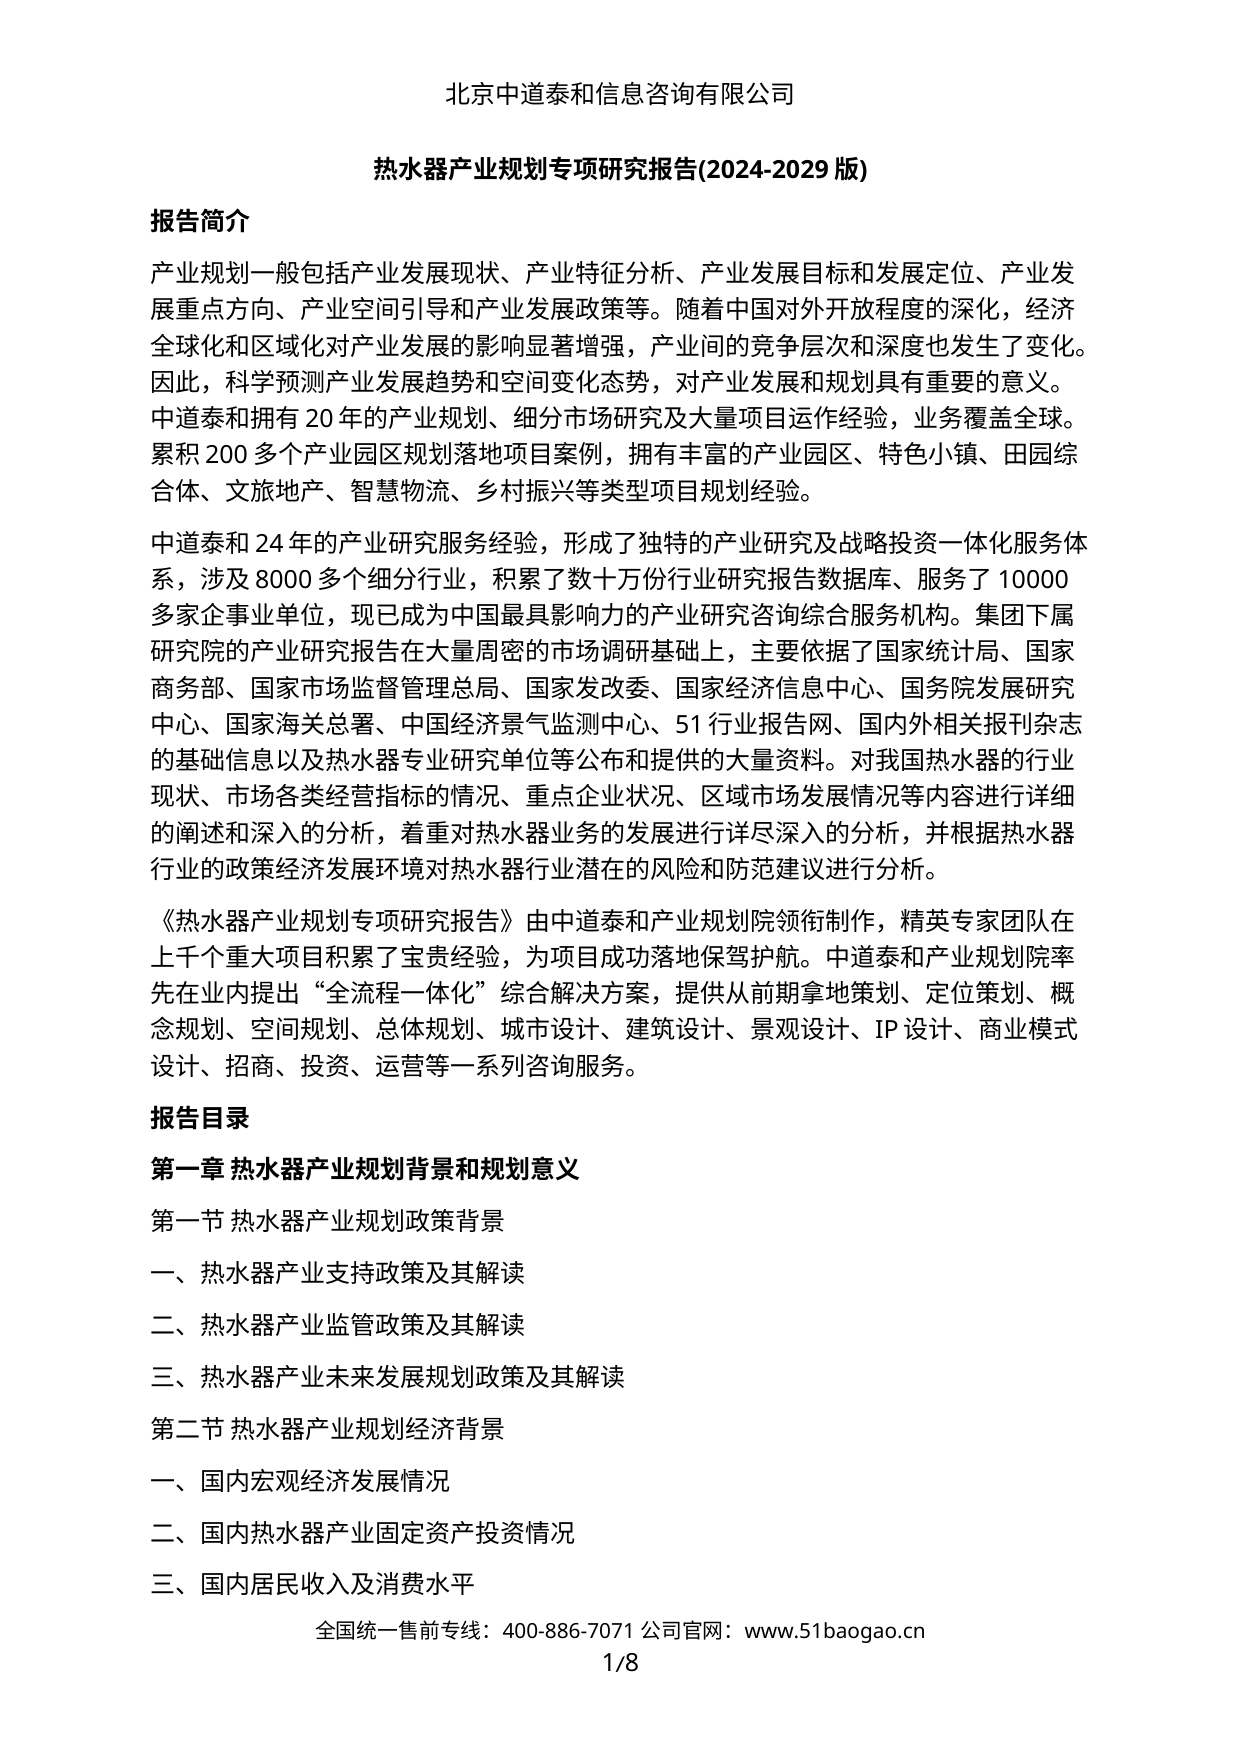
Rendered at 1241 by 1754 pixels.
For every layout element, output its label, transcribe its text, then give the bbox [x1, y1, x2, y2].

text 报告简介 [150, 202, 1090, 238]
text 《热水器产业规划专项研究报告》由中道泰和产业规划院领衔制作，精英专家团队在上千个重大项目积累了宝贵经验，为项目成功落地保驾护航。中道泰和产业规划院率先在业内提出“全流程一体化”综合解决方案，提供从前期拿地策划、定位策划、概念规划、空间规划、总体规划、城市设计、建筑设计、景观设计、IP设计、商业模式设计、招商、投资、运营等一系列咨询服务。 [150, 901, 1090, 1082]
text 热水器产业规划专项研究报告(2024-2029版) [150, 150, 1090, 186]
text 第一节 热水器产业规划政策背景 [150, 1202, 1090, 1238]
text 报告目录 [150, 1098, 1090, 1134]
text 中道泰和24年的产业研究服务经验，形成了独特的产业研究及战略投资一体化服务体系，涉及8000多个细分行业，积累了数十万份行业研究报告数据库、服务了10000多家企事业单位，现已成为中国最具影响力的产业研究咨询综合服务机构。集团下属研究院的产业研究报告在大量周密的市场调研基础上，主要依据了国家统计局、国家商务部、国家市场监督管理总局、国家发改委、国家经济信息中心、国务院发展研究中心、国家海关总署、中国经济景气监测中心、51行业报告网、国内外相关报刊杂志的基础信息以及热水器专业研究单位等公布和提供的大量资料。对我国热水器的行业现状、市场各类经营指标的情况、重点企业状况、区域市场发展情况等内容进行详细的阐述和深入的分析，着重对热水器业务的发展进行详尽深入的分析，并根据热水器行业的政策经济发展环境对热水器行业潜在的风险和防范建议进行分析。 [150, 523, 1090, 886]
text 第二节 热水器产业规划经济背景 [150, 1409, 1090, 1446]
text 三、国内居民收入及消费水平 [150, 1565, 1090, 1601]
text 一、热水器产业支持政策及其解读 [150, 1254, 1090, 1290]
text 第一章 热水器产业规划背景和规划意义 [150, 1150, 1090, 1186]
text 三、热水器产业未来发展规划政策及其解读 [150, 1357, 1090, 1394]
text 二、国内热水器产业固定资产投资情况 [150, 1513, 1090, 1549]
text 产业规划一般包括产业发展现状、产业特征分析、产业发展目标和发展定位、产业发展重点方向、产业空间引导和产业发展政策等。随着中国对外开放程度的深化，经济全球化和区域化对产业发展的影响显著增强，产业间的竞争层次和深度也发生了变化。因此，科学预测产业发展趋势和空间变化态势，对产业发展和规划具有重要的意义。中道泰和拥有20年的产业规划、细分市场研究及大量项目运作经验，业务覆盖全球。累积200多个产业园区规划落地项目案例，拥有丰富的产业园区、特色小镇、田园综合体、文旅地产、智慧物流、乡村振兴等类型项目规划经验。 [150, 254, 1090, 507]
text 一、国内宏观经济发展情况 [150, 1461, 1090, 1497]
text 二、热水器产业监管政策及其解读 [150, 1306, 1090, 1342]
